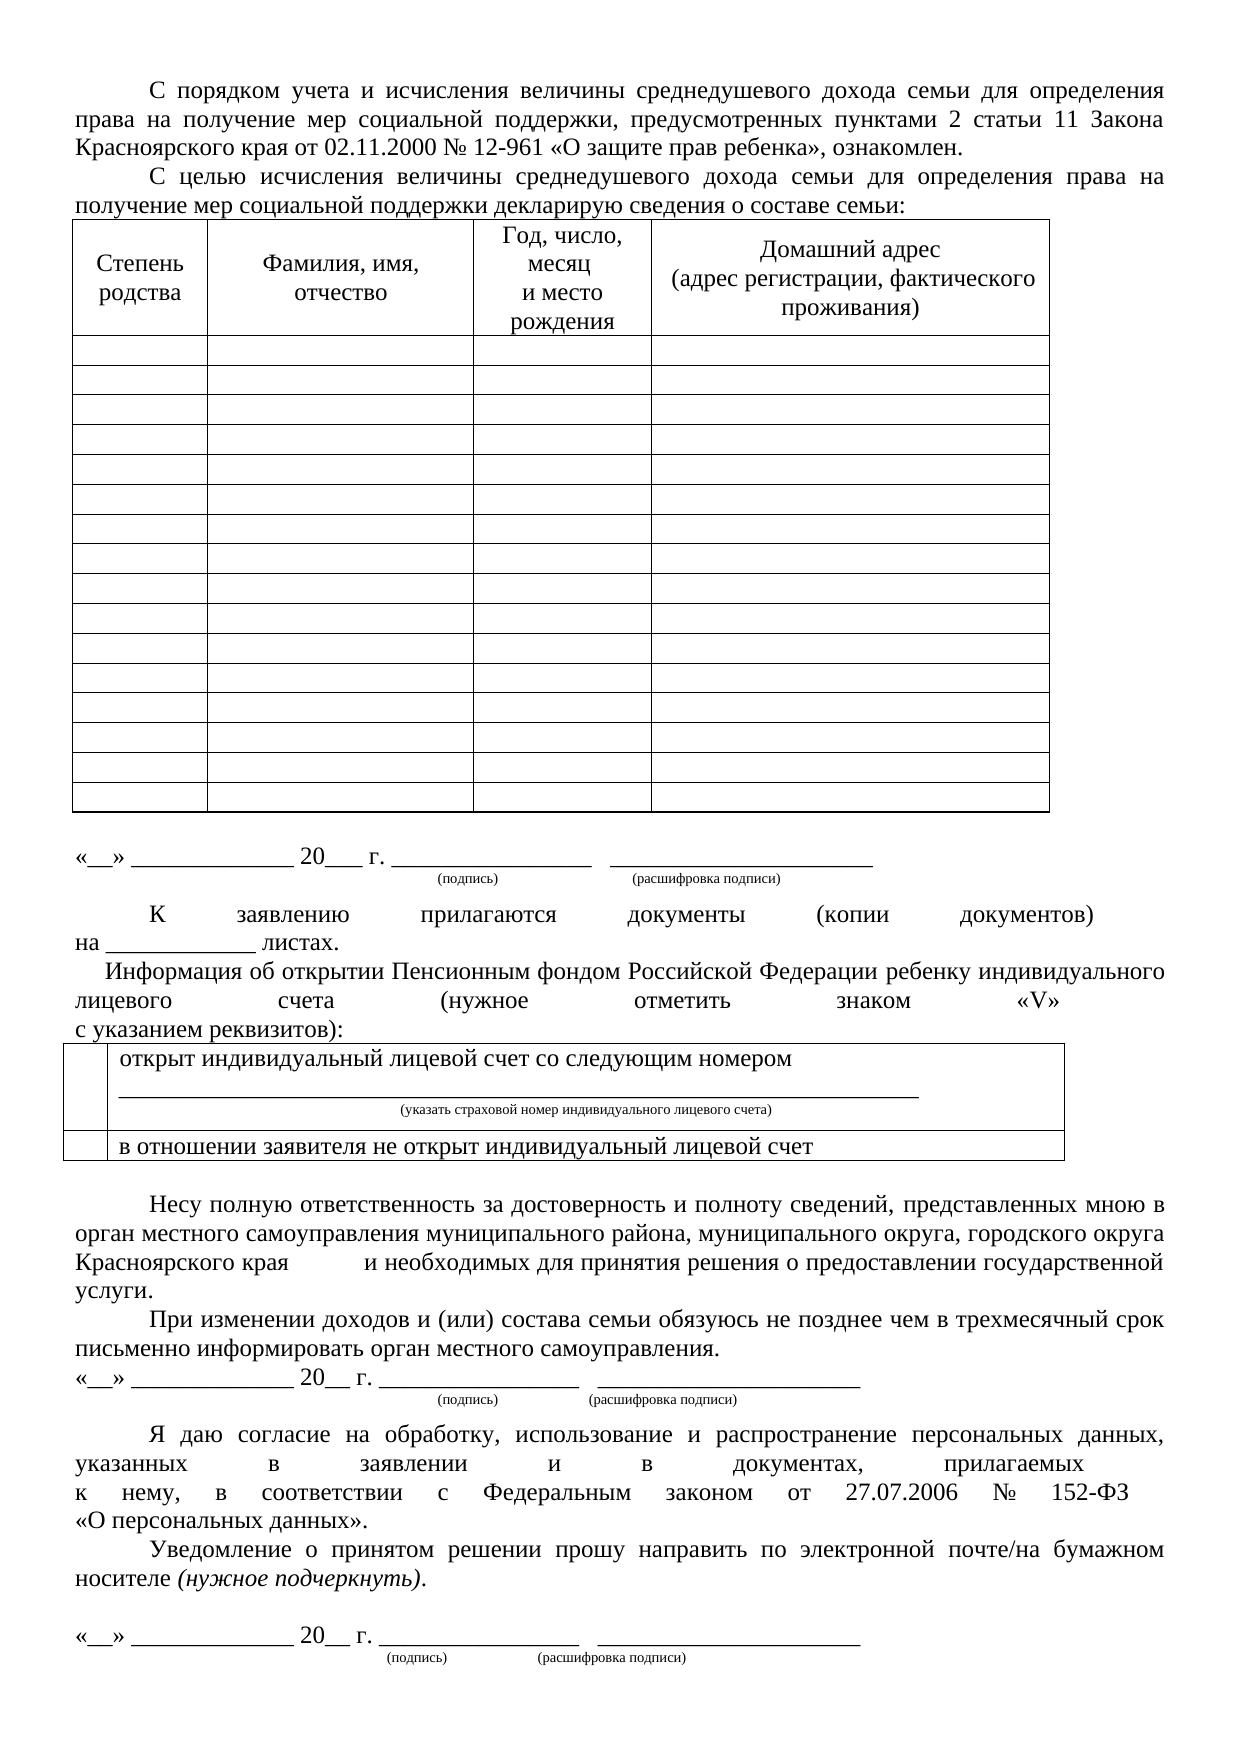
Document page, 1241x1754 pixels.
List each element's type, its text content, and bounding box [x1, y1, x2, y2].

table_cell [652, 366, 1049, 394]
table_cell [73, 753, 207, 782]
table_cell [652, 455, 1049, 484]
table_cell [474, 574, 651, 603]
table_cell [652, 783, 1049, 811]
table_header Год, число, месяц и место рождения [474, 220, 651, 335]
table_cell [73, 604, 207, 633]
table_cell [208, 425, 473, 454]
table_header открыт индивидуальный лицевой счет со следующим номером ________________________________________________________________ (указать страховой номер индивидуального лицевого счета) [108, 1044, 1064, 1130]
table_cell [474, 544, 651, 573]
table_cell [474, 336, 651, 364]
table_cell [73, 395, 207, 424]
table_cell [73, 574, 207, 603]
table_cell [652, 634, 1049, 662]
table_cell [652, 515, 1049, 543]
table_cell [474, 604, 651, 633]
table_cell [474, 664, 651, 692]
text «__» _____________ 20__ г. ________________ _____________________ [75, 1621, 1165, 1649]
text С целью исчисления величины среднедушевого дохода семьи для определения права на получение мер социальной поддержки декларирую сведения о составе семьи: [75, 161, 1165, 219]
table_cell [73, 544, 207, 573]
table_cell [208, 366, 473, 394]
table_header Степень родства [73, 220, 207, 335]
table_cell [73, 485, 207, 513]
table_cell [73, 783, 207, 811]
table_cell [474, 783, 651, 811]
table_cell [652, 485, 1049, 513]
table_cell [652, 336, 1049, 364]
table_cell [474, 485, 651, 513]
table_cell [474, 634, 651, 662]
table_cell [208, 455, 473, 484]
table_cell [208, 544, 473, 573]
table_cell [208, 336, 473, 364]
table_cell [73, 336, 207, 364]
table_cell [73, 425, 207, 454]
table_cell [474, 693, 651, 722]
text (подпись) (расшифровка подписи) [75, 1391, 1165, 1419]
table_cell [652, 604, 1049, 633]
text С порядком учета и исчисления величины среднедушевого дохода семьи для определения права на получение мер социальной поддержки, предусмотренных пунктами 2 статьи 11 Закона Красноярского края от 02.11.2000 № 12-961 «О защите прав ребенка», ознакомлен. [75, 75, 1165, 161]
table_cell [208, 395, 473, 424]
table_cell [474, 366, 651, 394]
table_cell [208, 604, 473, 633]
table_cell [474, 753, 651, 782]
table_cell [652, 395, 1049, 424]
table_cell [208, 664, 473, 692]
table_cell [208, 574, 473, 603]
text Несу полную ответственность за достоверность и полноту сведений, представленных мною в орган местного самоуправления муниципального района, муниципального округа, городского округа Красноярского края и необходимых для принятия решения о предоставлении государственной услуги. [75, 1189, 1165, 1304]
table_cell [208, 753, 473, 782]
table_cell [474, 723, 651, 752]
table_cell [208, 485, 473, 513]
text При изменении доходов и (или) состава семьи обязуюсь не позднее чем в трехмесячный срок письменно информировать орган местного самоуправления. [75, 1304, 1165, 1362]
text Я даю согласие на обработку, использование и распространение персональных данных, указанных в заявлении и в документах, прилагаемых к нему, в соответствии с Федеральным законом от 27.07.2006 № 152-ФЗ «О персональных данных». [75, 1419, 1165, 1534]
table_cell в отношении заявителя не открыт индивидуальный лицевой счет [108, 1131, 1064, 1159]
table_cell [64, 1131, 107, 1159]
table_cell [474, 395, 651, 424]
table_cell [208, 515, 473, 543]
table_cell [652, 425, 1049, 454]
table_cell [652, 664, 1049, 692]
text К заявлению прилагаются документы (копии документов) на ____________ листах. [75, 899, 1165, 956]
table_header Фамилия, имя, отчество [208, 220, 473, 335]
table_cell [73, 693, 207, 722]
table_cell [208, 634, 473, 662]
table_cell [652, 544, 1049, 573]
table_cell [474, 515, 651, 543]
text Информация об открытии Пенсионным фондом Российской Федерации ребенку индивидуального лицевого счета (нужное отметить знаком «V» с указанием реквизитов): [75, 956, 1165, 1042]
text (подпись) (расшифровка подписи) [75, 870, 1165, 899]
table_cell [652, 574, 1049, 603]
text «__» _____________ 20___ г. ________________ _____________________ [75, 841, 1165, 870]
table_cell [474, 425, 651, 454]
table_cell [73, 366, 207, 394]
table_cell [73, 455, 207, 484]
table_cell [652, 693, 1049, 722]
text «__» _____________ 20__ г. ________________ _____________________ [75, 1362, 1165, 1391]
table_header Домашний адрес (адрес регистрации, фактического проживания) [652, 220, 1049, 335]
table_cell [73, 515, 207, 543]
table_cell [208, 723, 473, 752]
table_cell [73, 723, 207, 752]
table_cell [208, 693, 473, 722]
table_header [64, 1044, 107, 1130]
table_cell [73, 664, 207, 692]
table_cell [652, 753, 1049, 782]
text Уведомление о принятом решении прошу направить по электронной почте/на бумажном носителе (нужное подчеркнуть). [75, 1534, 1165, 1592]
table_cell [73, 634, 207, 662]
table_cell [652, 723, 1049, 752]
table_cell [474, 455, 651, 484]
text (подпись) (расшифровка подписи) [75, 1649, 1165, 1678]
table_cell [208, 783, 473, 811]
